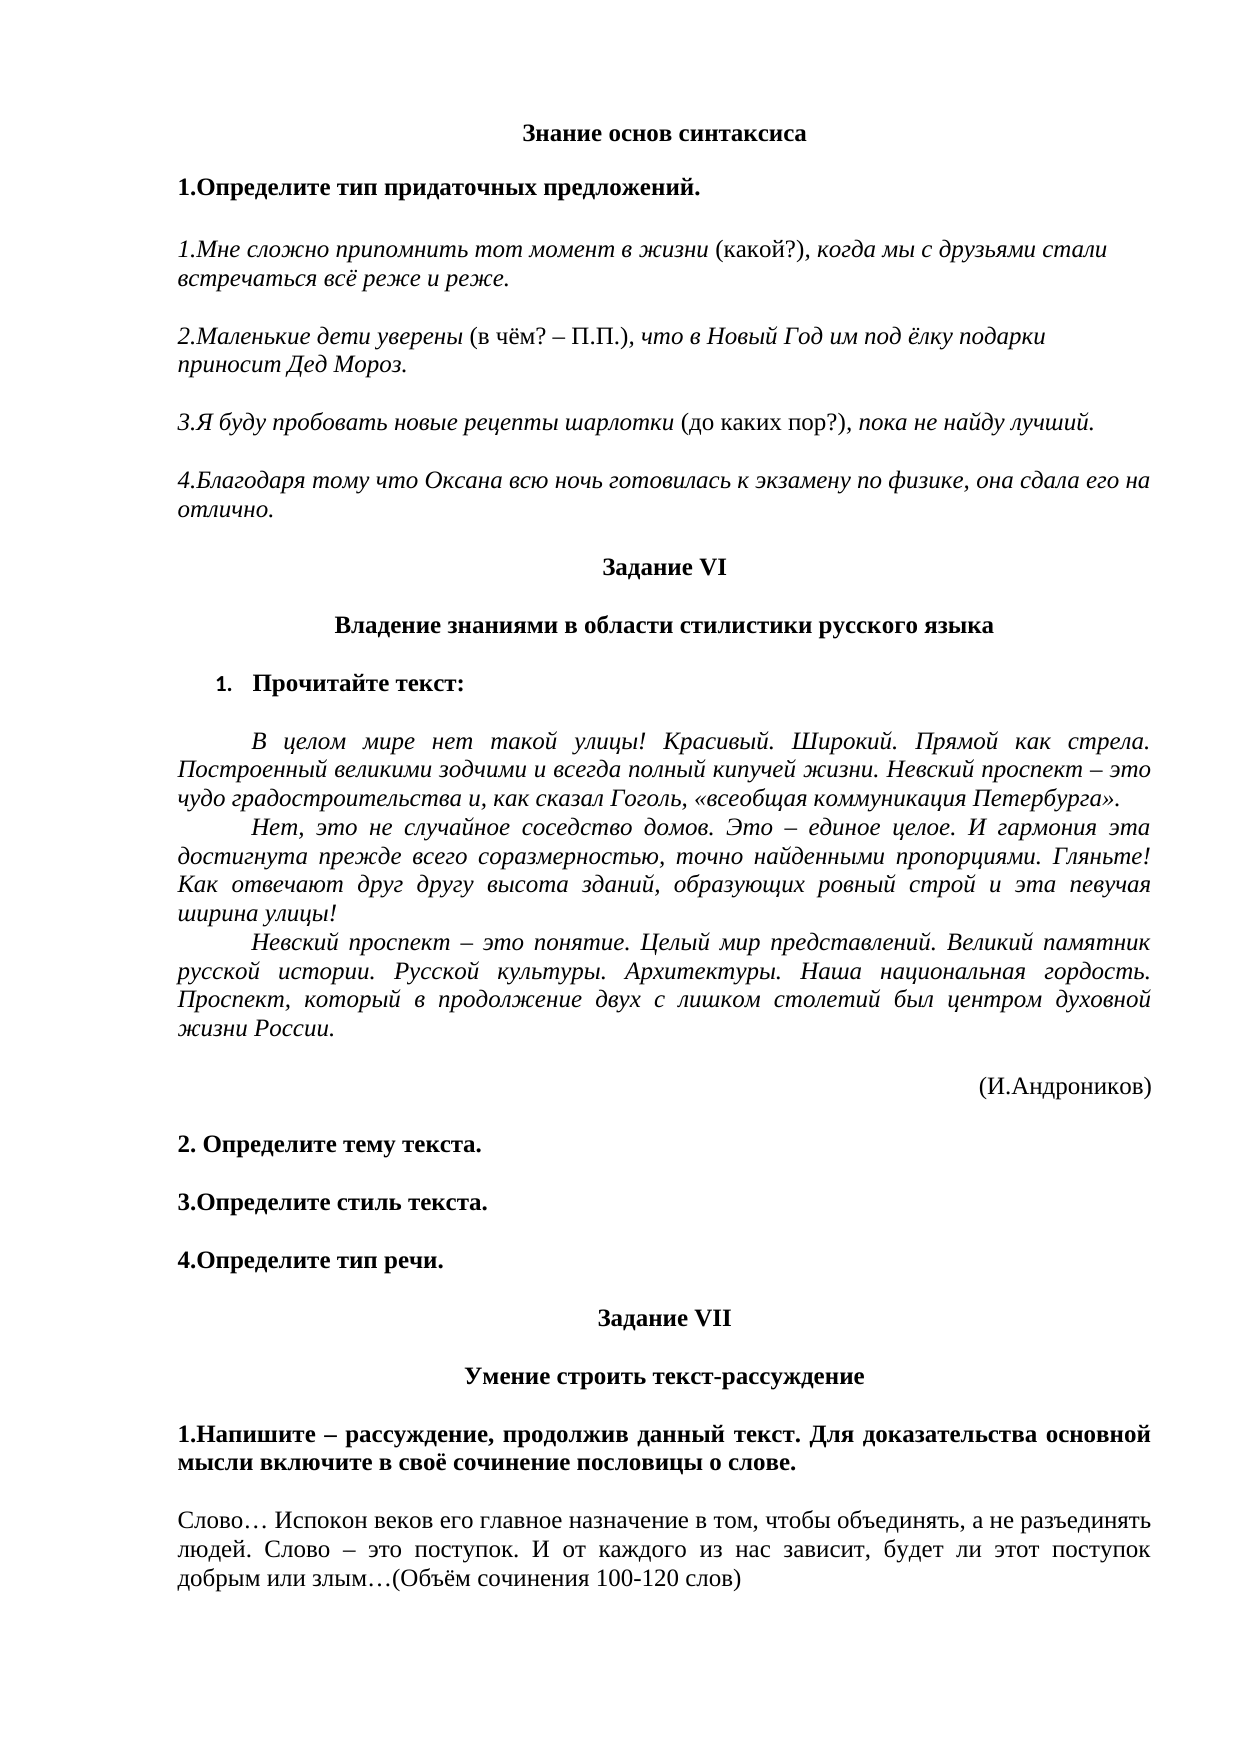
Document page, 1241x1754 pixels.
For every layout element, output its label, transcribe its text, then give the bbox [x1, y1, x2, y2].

text Задание VI [177, 552, 1152, 581]
text Задание VII [177, 1303, 1152, 1332]
text Умение строить текст-рассуждение [177, 1361, 1152, 1389]
text 3.Я буду пробовать новые рецепты шарлотки (до каких пор?), пока не найду лучший. [177, 407, 1152, 436]
text 4.Определите тип речи. [177, 1245, 1152, 1274]
text 1.Мне сложно припомнить тот момент в жизни (какой?), когда мы с друзьями стали встречаться всё реже и реже. [177, 234, 1152, 292]
text (И.Андроников) [177, 1071, 1152, 1100]
text Нет, это не случайное соседство домов. Это – единое целое. И гармония эта достигнута прежде всего соразмерностью, точно найденными пропорциями. Гляньте! Как отвечают друг другу высота зданий, образующих ровный строй и эта певучая ширина улицы! [177, 812, 1152, 927]
text 1.Определите тип придаточных предложений. [177, 172, 1152, 201]
text Невский проспект – это понятие. Целый мир представлений. Великий памятник русской истории. Русской культуры. Архитектуры. Наша национальная гордость. Проспект, который в продолжение двух с лишком столетий был центром духовной жизни России. [177, 927, 1152, 1042]
text 1.Напишите – рассуждение, продолжив данный текст. Для доказательства основной мысли включите в своё сочинение пословицы о слове. [177, 1419, 1152, 1476]
text В целом мире нет такой улицы! Красивый. Широкий. Прямой как стрела. Построенный великими зодчими и всегда полный кипучей жизни. Невский проспект – это чудо градостроительства и, как сказал Гоголь, «всеобщая коммуникация Петербурга». [177, 726, 1152, 812]
text 4.Благодаря тому что Оксана всю ночь готовилась к экзамену по физике, она сдала его на отлично. [177, 465, 1152, 523]
text 2. Определите тему текста. [177, 1129, 1152, 1158]
text Владение знаниями в области стилистики русского языка [177, 610, 1152, 639]
text Слово… Испокон веков его главное назначение в том, чтобы объединять, а не разъединять людей. Слово – это поступок. И от каждого из нас зависит, будет ли этот поступок добрым или злым…(Объём сочинения 100-120 слов) [177, 1505, 1152, 1592]
text 3.Определите стиль текста. [177, 1187, 1152, 1216]
text Знание основ синтаксиса [177, 118, 1152, 147]
text 2.Маленькие дети уверены (в чём? – П.П.), что в Новый Год им под ёлку подарки приносит Дед Мороз. [177, 321, 1152, 378]
list Прочитайте текст: [215, 668, 1152, 697]
